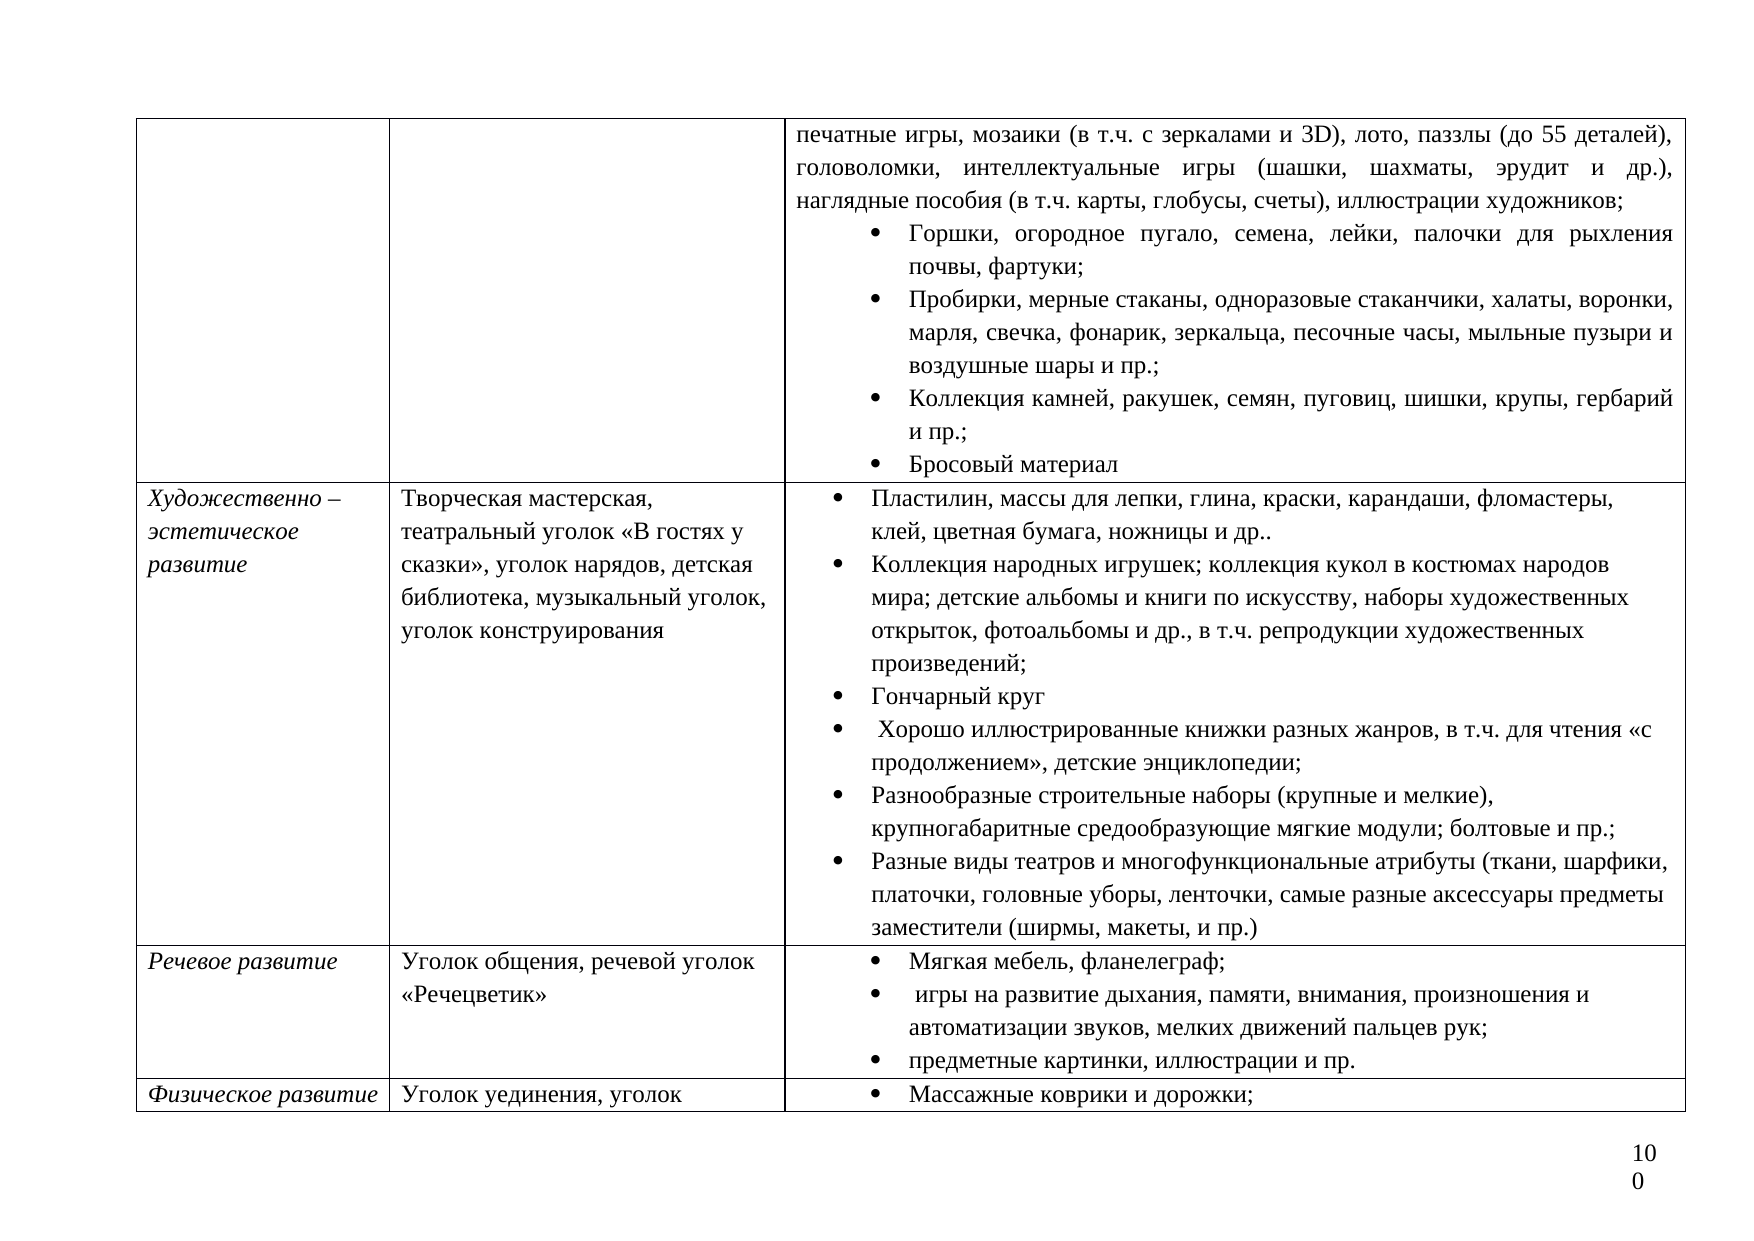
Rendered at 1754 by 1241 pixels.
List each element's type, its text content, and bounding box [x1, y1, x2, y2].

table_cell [390, 119, 784, 482]
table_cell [137, 119, 389, 482]
table_cell Уголок общения, речевой уголок «Речецветик» [390, 946, 784, 1078]
table_cell Речевое развитие [137, 946, 389, 1078]
table_cell Пластилин, массы для лепки, глина, краски, карандаши, фломастеры, клей, цветная бумага, ножницы и др.. Коллекция народных игрушек; коллекция кукол в костюмах народов мира; детские альбомы и книги по искусству, наборы художественных открыток, фотоальбомы и др., в т.ч. репродукции художественных произведений; Гончарный круг Хорошо иллюстрированные книжки разных жанров, в т.ч. для чтения «с продолжением», детские энциклопедии; Разнообразные строительные наборы (крупные и мелкие), крупногабаритные средообразующие мягкие модули; болтовые и пр.; Разные виды театров и многофункциональные атрибуты (ткани, шарфики, платочки, головные уборы, ленточки, самые разные аксессуары предметы заместители (ширмы, макеты, и пр.) [786, 483, 1685, 945]
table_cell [786, 1079, 1685, 1111]
table_cell Художественно – эстетическое развитие [137, 483, 389, 945]
table_cell Мягкая мебель, фланелеграф; игры на развитие дыхания, памяти, внимания, произношения и автоматизации звуков, мелких движений пальцев рук; предметные картинки, иллюстрации и пр. [786, 946, 1685, 1078]
table_cell Физическое развитие [137, 1079, 389, 1111]
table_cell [786, 119, 1685, 482]
table_cell Творческая мастерская, театральный уголок «В гостях у сказки», уголок нарядов, детская библиотека, музыкальный уголок, уголок конструирования [390, 483, 784, 945]
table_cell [390, 1079, 784, 1111]
